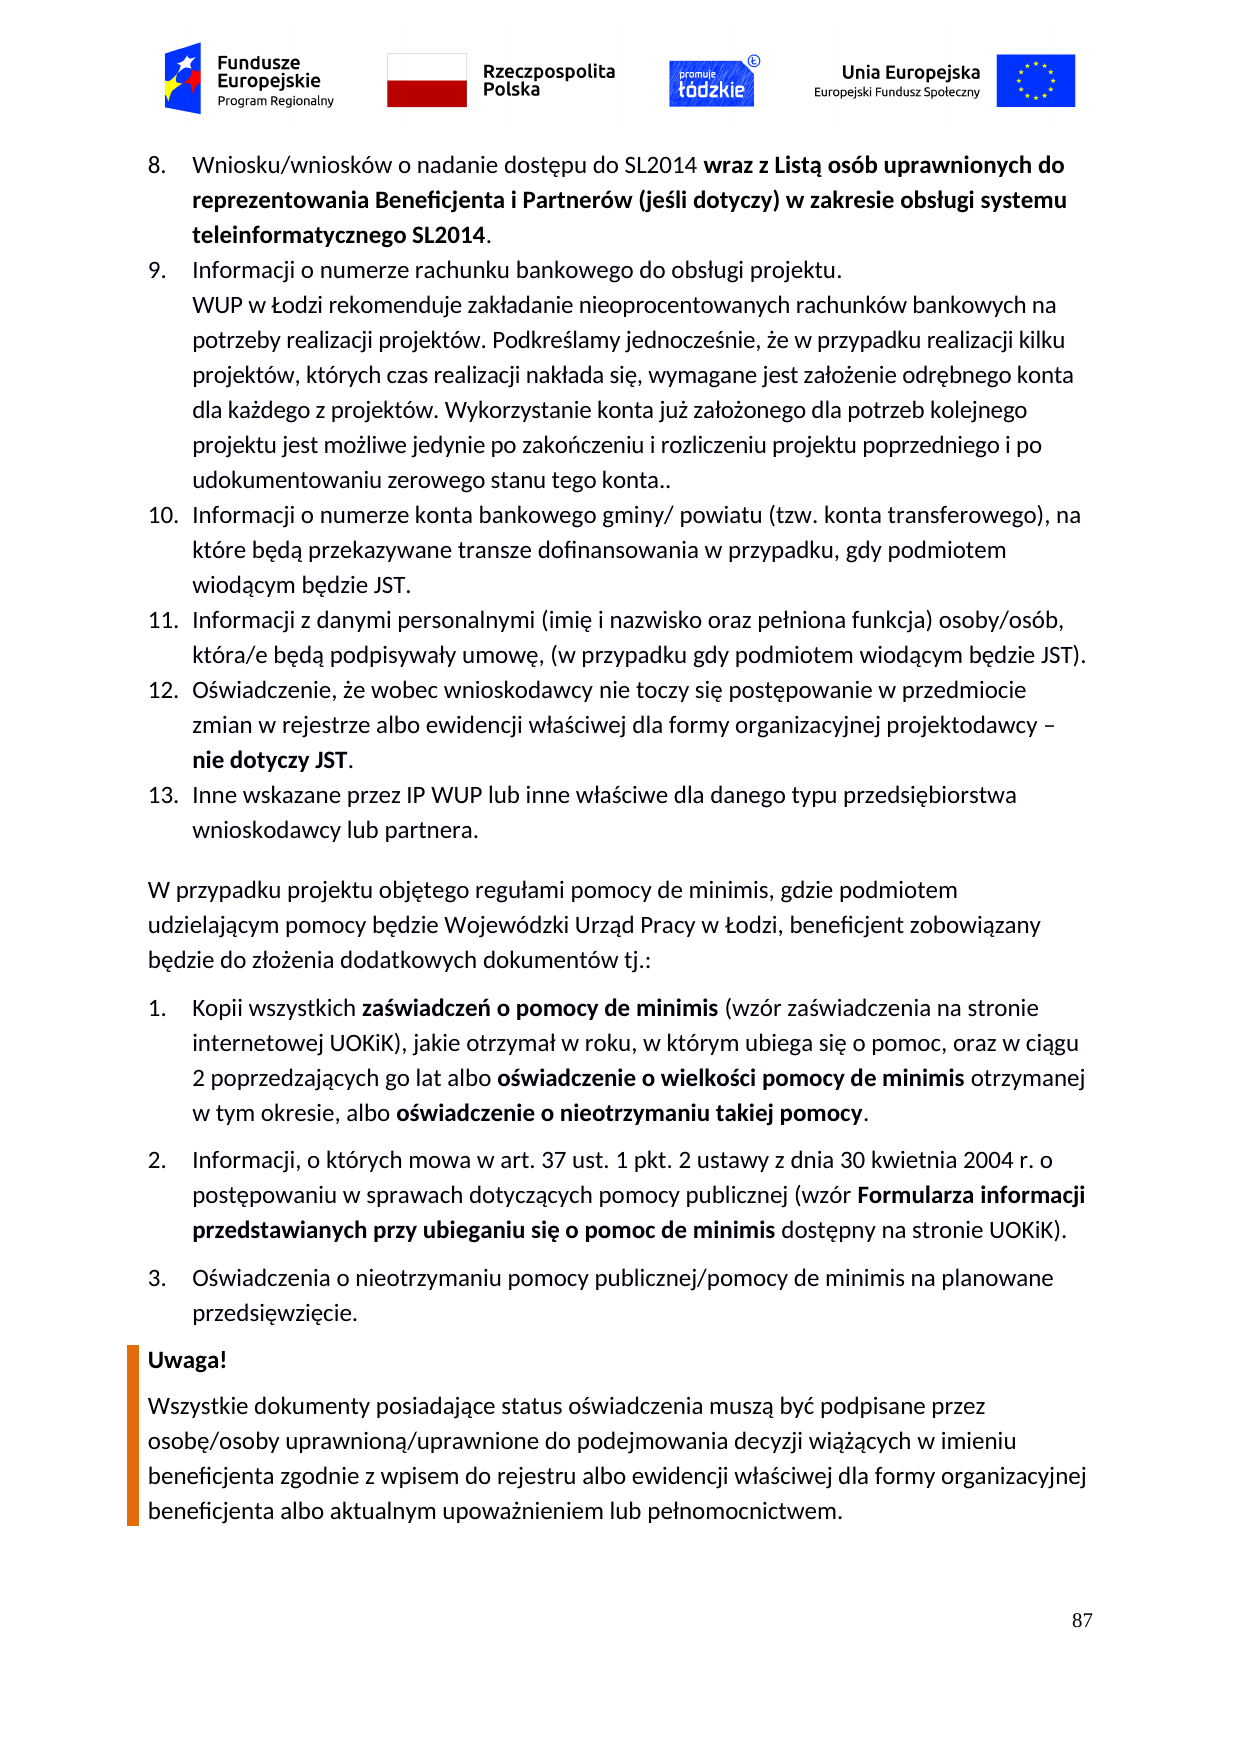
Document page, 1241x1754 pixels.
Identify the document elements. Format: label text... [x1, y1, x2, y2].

text Wszystkie dokumenty posiadające status oświadczenia muszą być podpisane przez osobę/osoby uprawnioną/uprawnione do podejmowania decyzji wiążących w imieniu beneficjenta zgodnie z wpisem do rejestru albo ewidencji właściwej dla formy organizacyjnej beneficjenta albo aktualnym upoważnieniem lub pełnomocnictwem. [139, 1390, 1092, 1526]
list Informacji z danymi personalnymi (imię i nazwisko oraz pełniona funkcja) osoby/osób, która/e będą podpisywały umowę, (w przypadku gdy podmiotem wiodącym będzie JST). [148, 604, 1092, 670]
text W przypadku projektu objętego regułami pomocy de minimis, gdzie podmiotem udzielającym pomocy będzie Wojewódzki Urząd Pracy w Łodzi, beneficjent zobowiązany będzie do złożenia dodatkowych dokumentów tj.: [148, 874, 1092, 975]
list Oświadczenie, że wobec wnioskodawcy nie toczy się postępowanie w przedmiocie zmian w rejestrze albo ewidencji właściwej dla formy organizacyjnej projektodawcy – nie dotyczy JST. [148, 674, 1092, 775]
list Informacji, o których mowa w art. 37 ust. 1 pkt. 2 ustawy z dnia 30 kwietnia 2004 r. o postępowaniu w sprawach dotyczących pomocy publicznej (wzór Formularza informacji przedstawianych przy ubieganiu się o pomoc de minimis dostępny na stronie UOKiK). [148, 1144, 1092, 1245]
list Wniosku/wniosków o nadanie dostępu do SL2014 wraz z Listą osób uprawnionych do reprezentowania Beneficjenta i Partnerów (jeśli dotyczy) w zakresie obsługi systemu teleinformatycznego SL2014. [148, 149, 1092, 250]
text Uwaga! [127, 1344, 1092, 1375]
list Informacji o numerze konta bankowego gminy/ powiatu (tzw. konta transferowego), na które będą przekazywane transze dofinansowania w przypadku, gdy podmiotem wiodącym będzie JST. [148, 499, 1092, 600]
list WUP w Łodzi rekomenduje zakładanie nieoprocentowanych rachunków bankowych na potrzeby realizacji projektów. Podkreślamy jednocześnie, że w przypadku realizacji kilku projektów, których czas realizacji nakłada się, wymagane jest założenie odrębnego konta dla każdego z projektów. Wykorzystanie konta już założonego dla potrzeb kolejnego projektu jest możliwe jedynie po zakończeniu i rozliczeniu projektu poprzedniego i po udokumentowaniu zerowego stanu tego konta.. [192, 289, 1092, 495]
list Oświadczenia o nieotrzymaniu pomocy publicznej/pomocy de minimis na planowane przedsięwzięcie. [148, 1262, 1092, 1328]
list Kopii wszystkich zaświadczeń o pomocy de minimis (wzór zaświadczenia na stronie internetowej UOKiK), jakie otrzymał w roku, w którym ubiega się o pomoc, oraz w ciągu 2 poprzedzających go lat albo oświadczenie o wielkości pomocy de minimis otrzymanej w tym okresie, albo oświadczenie o nieotrzymaniu takiej pomocy. [148, 992, 1092, 1128]
list Informacji o numerze rachunku bankowego do obsługi projektu. [148, 254, 1092, 285]
picture [147, 25, 1093, 132]
list Inne wskazane przez IP WUP lub inne właściwe dla danego typu przedsiębiorstwa wnioskodawcy lub partnera. [148, 779, 1092, 845]
